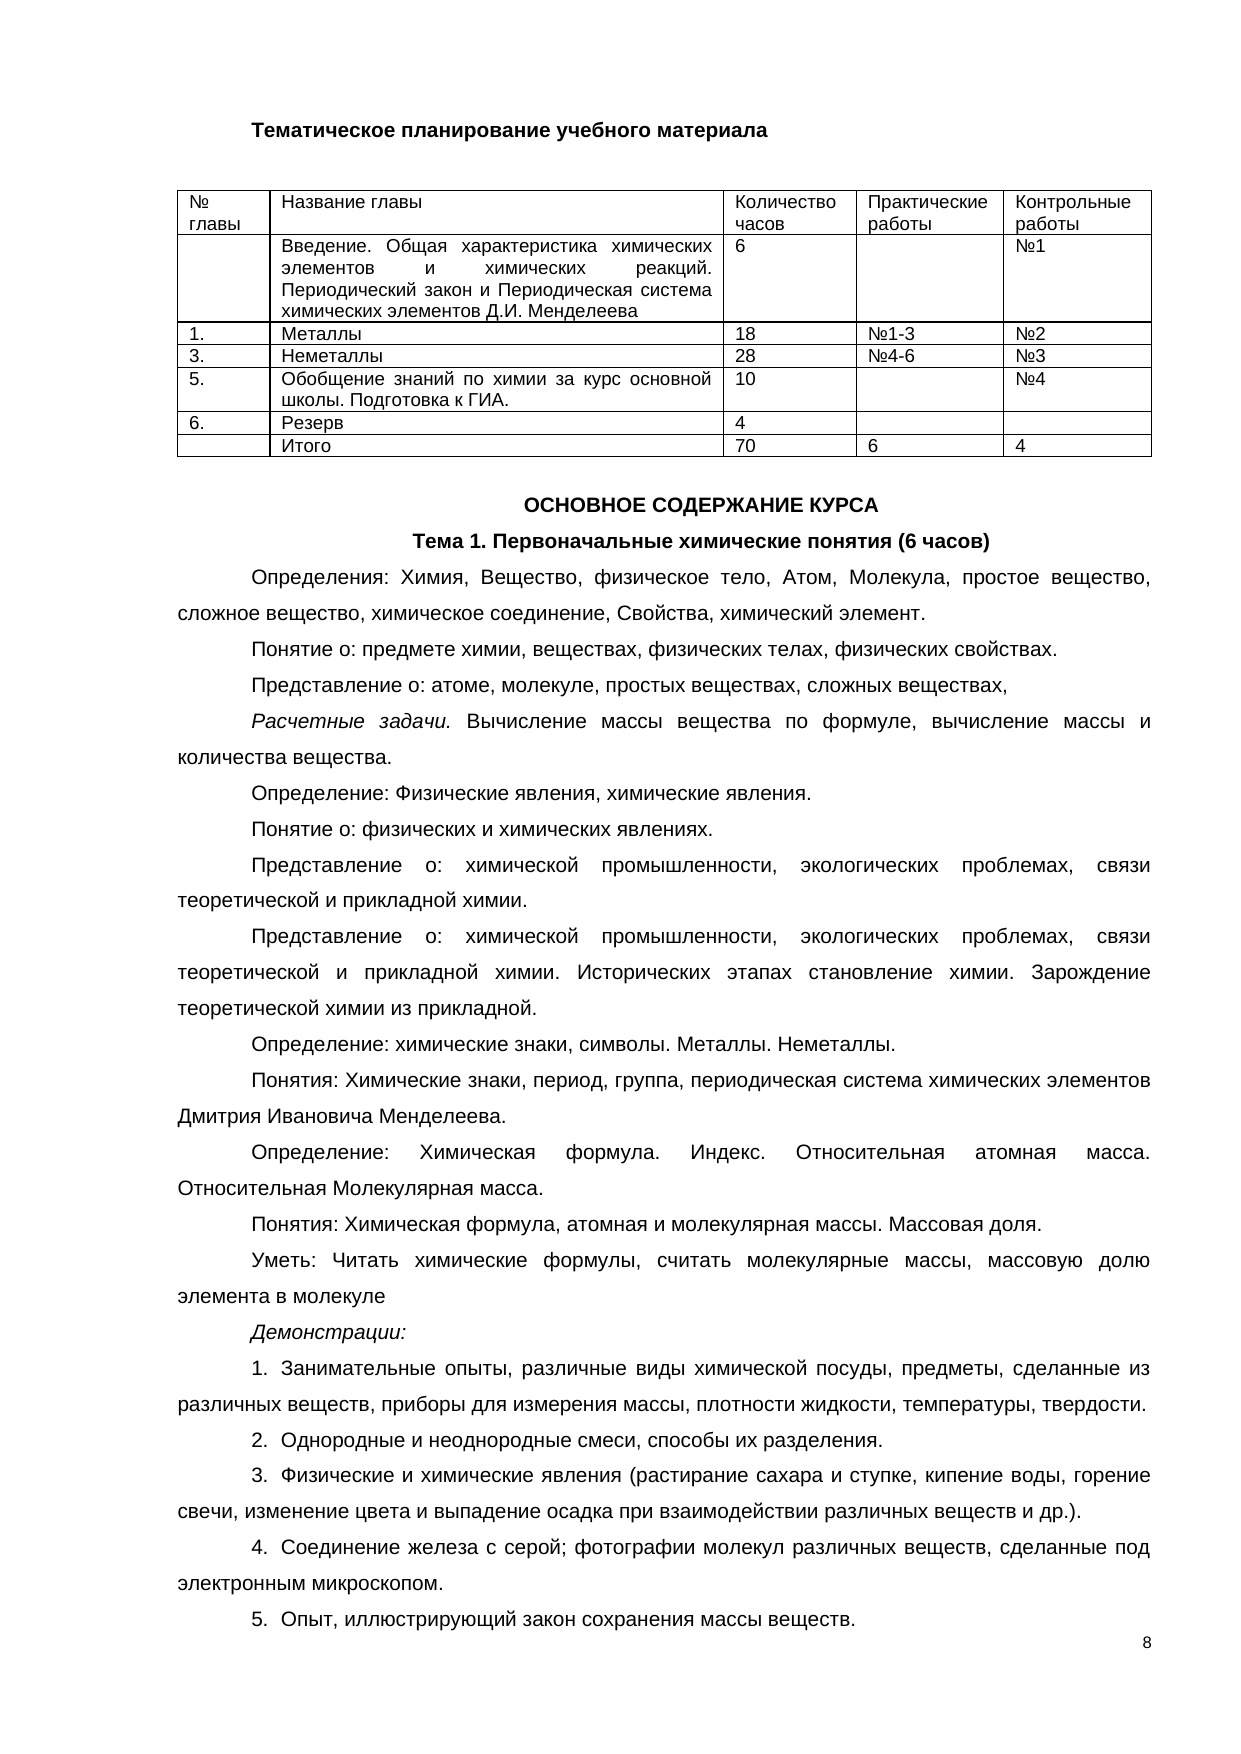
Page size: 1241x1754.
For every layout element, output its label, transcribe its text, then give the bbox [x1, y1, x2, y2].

table_cell №1-3 [857, 323, 1003, 344]
text Демонстрации: [177, 1319, 1152, 1343]
table_cell №1 [1004, 235, 1151, 321]
table_cell [178, 235, 269, 321]
table_header Количество часов [724, 191, 856, 234]
table_cell [857, 368, 1003, 411]
table_header Название главы [271, 191, 723, 234]
text Определение: Физические явления, химические явления. [177, 781, 1152, 804]
text Определение: химические знаки, символы. Металлы. Неметаллы. [177, 1032, 1152, 1056]
text Понятия: Химические знаки, период, группа, периодическая система химических элементов Дмитрия Ивановича Менделеева. [177, 1068, 1152, 1128]
table_cell [857, 235, 1003, 321]
table_cell 6 [724, 235, 856, 321]
table_cell №2 [1004, 323, 1151, 344]
table_cell Резерв [271, 412, 723, 433]
text Понятие о: предмете химии, веществах, физических телах, физических свойствах. [177, 637, 1152, 661]
text Представление о: атоме, молекуле, простых веществах, сложных веществах, [177, 673, 1152, 697]
table_cell 4 [724, 412, 856, 433]
table_cell №4 [1004, 368, 1151, 411]
table_cell Металлы [271, 323, 723, 344]
text Представление о: химической промышленности, экологических проблемах, связи теоретической и прикладной химии. Исторических этапах становление химии. Зарождение теоретической химии из прикладной. [177, 924, 1152, 1020]
table_cell [178, 435, 269, 456]
table_cell Неметаллы [271, 345, 723, 367]
table_cell №3 [1004, 345, 1151, 367]
table_cell [857, 412, 1003, 433]
table_header Практические работы [857, 191, 1003, 234]
list Занимательные опыты, различные виды химической посуды, предметы, сделанные из различных веществ, приборы для измерения массы, плотности жидкости, температуры, твердости. [177, 1356, 1152, 1415]
text Основное содержание курса [177, 493, 1152, 517]
list Однородные и неоднородные смеси, способы их разделения. [177, 1427, 1152, 1451]
list Физические и химические явления (растирание сахара и ступке, кипение воды, горение свечи, изменение цвета и выпадение осадка при взаимодействии различных веществ и др.). [177, 1463, 1152, 1523]
table_cell №4-6 [857, 345, 1003, 367]
table_cell 18 [724, 323, 856, 344]
table_cell Итого [271, 435, 723, 456]
table_cell 1. [178, 323, 269, 344]
table_cell 10 [724, 368, 856, 411]
table_cell 3. [178, 345, 269, 367]
table_cell [1004, 412, 1151, 433]
table_cell Обобщение знаний по химии за курс основной школы. Подготовка к ГИА. [271, 368, 723, 411]
table_cell 4 [1004, 435, 1151, 456]
table_header № главы [178, 191, 269, 234]
table_cell Введение. Общая характеристика химических элементов и химических реакций. Периодический закон и Периодическая система химических элементов Д.И. Менделеева [271, 235, 723, 321]
list Соединение железа с серой; фотографии молекул различных веществ, сделанные под электронным микроскопом. [177, 1535, 1152, 1595]
list Опыт, иллюстрирующий закон сохранения массы веществ. [177, 1607, 1152, 1631]
table_cell 70 [724, 435, 856, 456]
text Расчетные задачи. Вычисление массы вещества по формуле, вычисление массы и количества вещества. [177, 709, 1152, 768]
table_cell 6. [178, 412, 269, 433]
text Понятие о: физических и химических явлениях. [177, 816, 1152, 840]
text Определение: Химическая формула. Индекс. Относительная атомная масса. Относительная Молекулярная масса. [177, 1140, 1152, 1200]
text Уметь: Читать химические формулы, считать молекулярные массы, массовую долю элемента в молекуле [177, 1248, 1152, 1308]
text Определения: Химия, Вещество, физическое тело, Атом, Молекула, простое вещество, сложное вещество, химическое соединение, Свойства, химический элемент. [177, 565, 1152, 625]
table_cell 28 [724, 345, 856, 367]
table_cell 5. [178, 368, 269, 411]
text Тема 1. Первоначальные химические понятия (6 часов) [177, 529, 1152, 553]
text Понятия: Химическая формула, атомная и молекулярная массы. Массовая доля. [177, 1212, 1152, 1236]
text Представление о: химической промышленности, экологических проблемах, связи теоретической и прикладной химии. [177, 852, 1152, 912]
text Тематическое планирование учебного материала [177, 118, 1152, 142]
table_cell 6 [857, 435, 1003, 456]
table_header Контрольные работы [1004, 191, 1151, 234]
